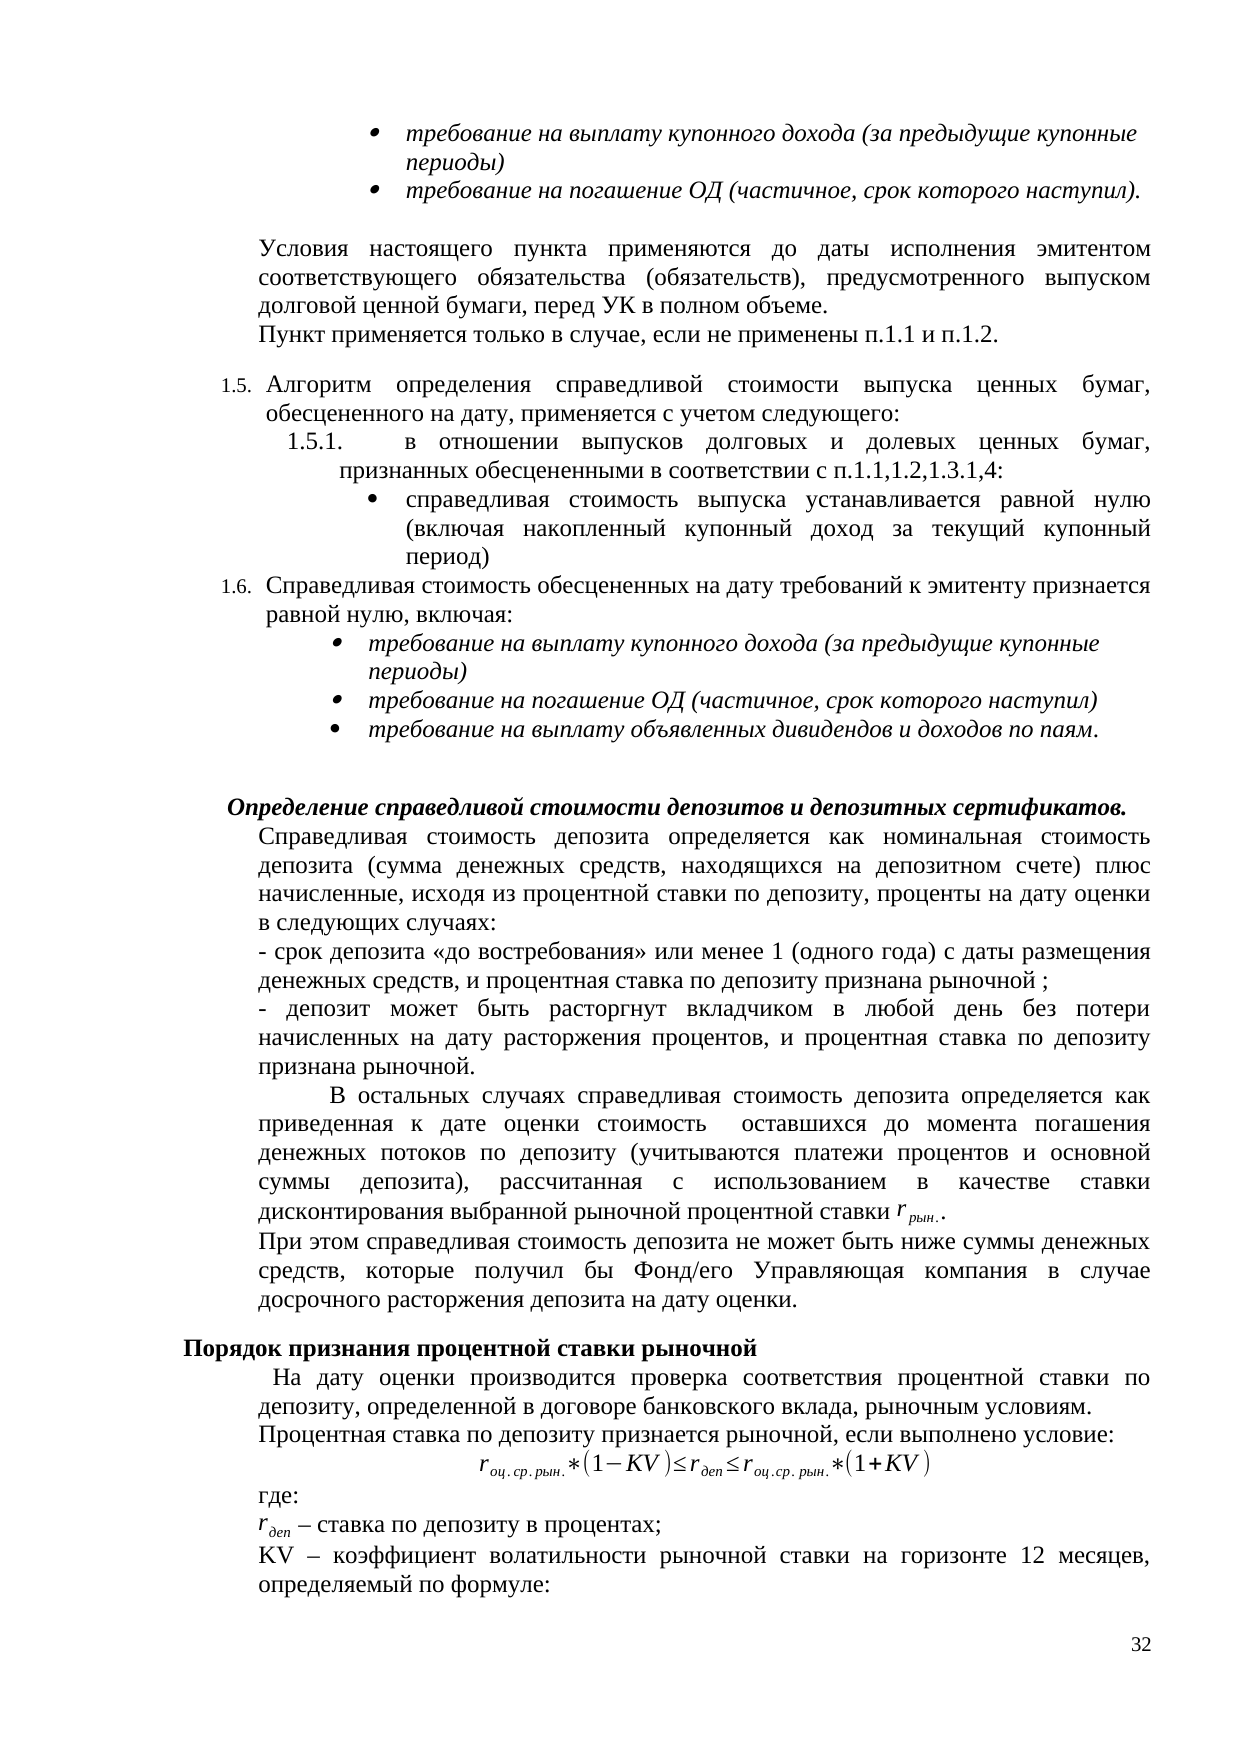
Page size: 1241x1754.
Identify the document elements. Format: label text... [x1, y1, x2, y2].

list При этом справедливая стоимость депозита не может быть ниже суммы денежных средств, которые получил бы Фонд/его Управляющая компания в случае досрочного расторжения депозита на дату оценки. [258, 1226, 1152, 1312]
list где: [258, 1480, 1152, 1509]
list - срок депозита «до востребования» или менее 1 (одного года) с даты размещения денежных средств, и процентная ставка по депозиту признана рыночной ; [258, 936, 1152, 993]
text Определение справедливой стоимости депозитов и депозитных сертификатов. [221, 792, 1152, 821]
list требование на выплату купонного дохода (за предыдущие купонные периоды) [368, 118, 1152, 176]
list Алгоритм определения справедливой стоимости выпуска ценных бумаг, обесцененного на дату, применяется с учетом следующего: [221, 369, 1152, 426]
list В остальных случаях справедливая стоимость депозита определяется как приведенная к дате оценки стоимость оставшихся до момента погашения денежных потоков по депозиту (учитываются платежи процентов и основной суммы депозита), рассчитанная с использованием в качестве ставки дисконтирования выбранной рыночной процентной ставки . [258, 1080, 1152, 1226]
list требование на погашение ОД (частичное, срок которого наступил) [331, 685, 1152, 714]
list справедливая стоимость выпуска устанавливается равной нулю (включая накопленный купонный доход за текущий купонный период) [368, 484, 1152, 570]
list требование на выплату объявленных дивидендов и доходов по паям. [331, 714, 1152, 743]
list Пункт применяется только в случае, если не применены п.1.1 и п.1.2. [258, 319, 1152, 348]
list На дату оценки производится проверка соответствия процентной ставки по депозиту, определенной в договоре банковского вклада, рыночным условиям. [258, 1362, 1152, 1419]
list требование на выплату купонного дохода (за предыдущие купонные периоды) [331, 628, 1152, 685]
list – ставка по депозиту в процентах; [258, 1509, 1152, 1540]
list в отношении выпусков долговых и долевых ценных бумаг, признанных обесцененными в соответствии с п.1.1,1.2,1.3.1,4: [287, 426, 1152, 484]
list Условия настоящего пункта применяются до даты исполнения эмитентом соответствующего обязательства (обязательств), предусмотренного выпуском долговой ценной бумаги, перед УК в полном объеме. [258, 233, 1152, 319]
list Процентная ставка по депозиту признается рыночной, если выполнено условие: [258, 1419, 1152, 1448]
list требование на погашение ОД (частичное, срок которого наступил). [368, 176, 1152, 204]
list KV – коэффициент волатильности рыночной ставки на горизонте 12 месяцев, определяемый по формуле: [258, 1540, 1152, 1598]
list Справедливая стоимость депозита определяется как номинальная стоимость депозита (сумма денежных средств, находящихся на депозитном счете) плюс начисленные, исходя из процентной ставки по депозиту, проценты на дату оценки в следующих случаях: [258, 821, 1152, 936]
text Порядок признания процентной ставки рыночной [183, 1333, 1152, 1362]
list Справедливая стоимость обесцененных на дату требований к эмитенту признается равной нулю, включая: [221, 570, 1152, 628]
list - депозит может быть расторгнут вкладчиком в любой день без потери начисленных на дату расторжения процентов, и процентная ставка по депозиту признана рыночной. [258, 993, 1152, 1080]
